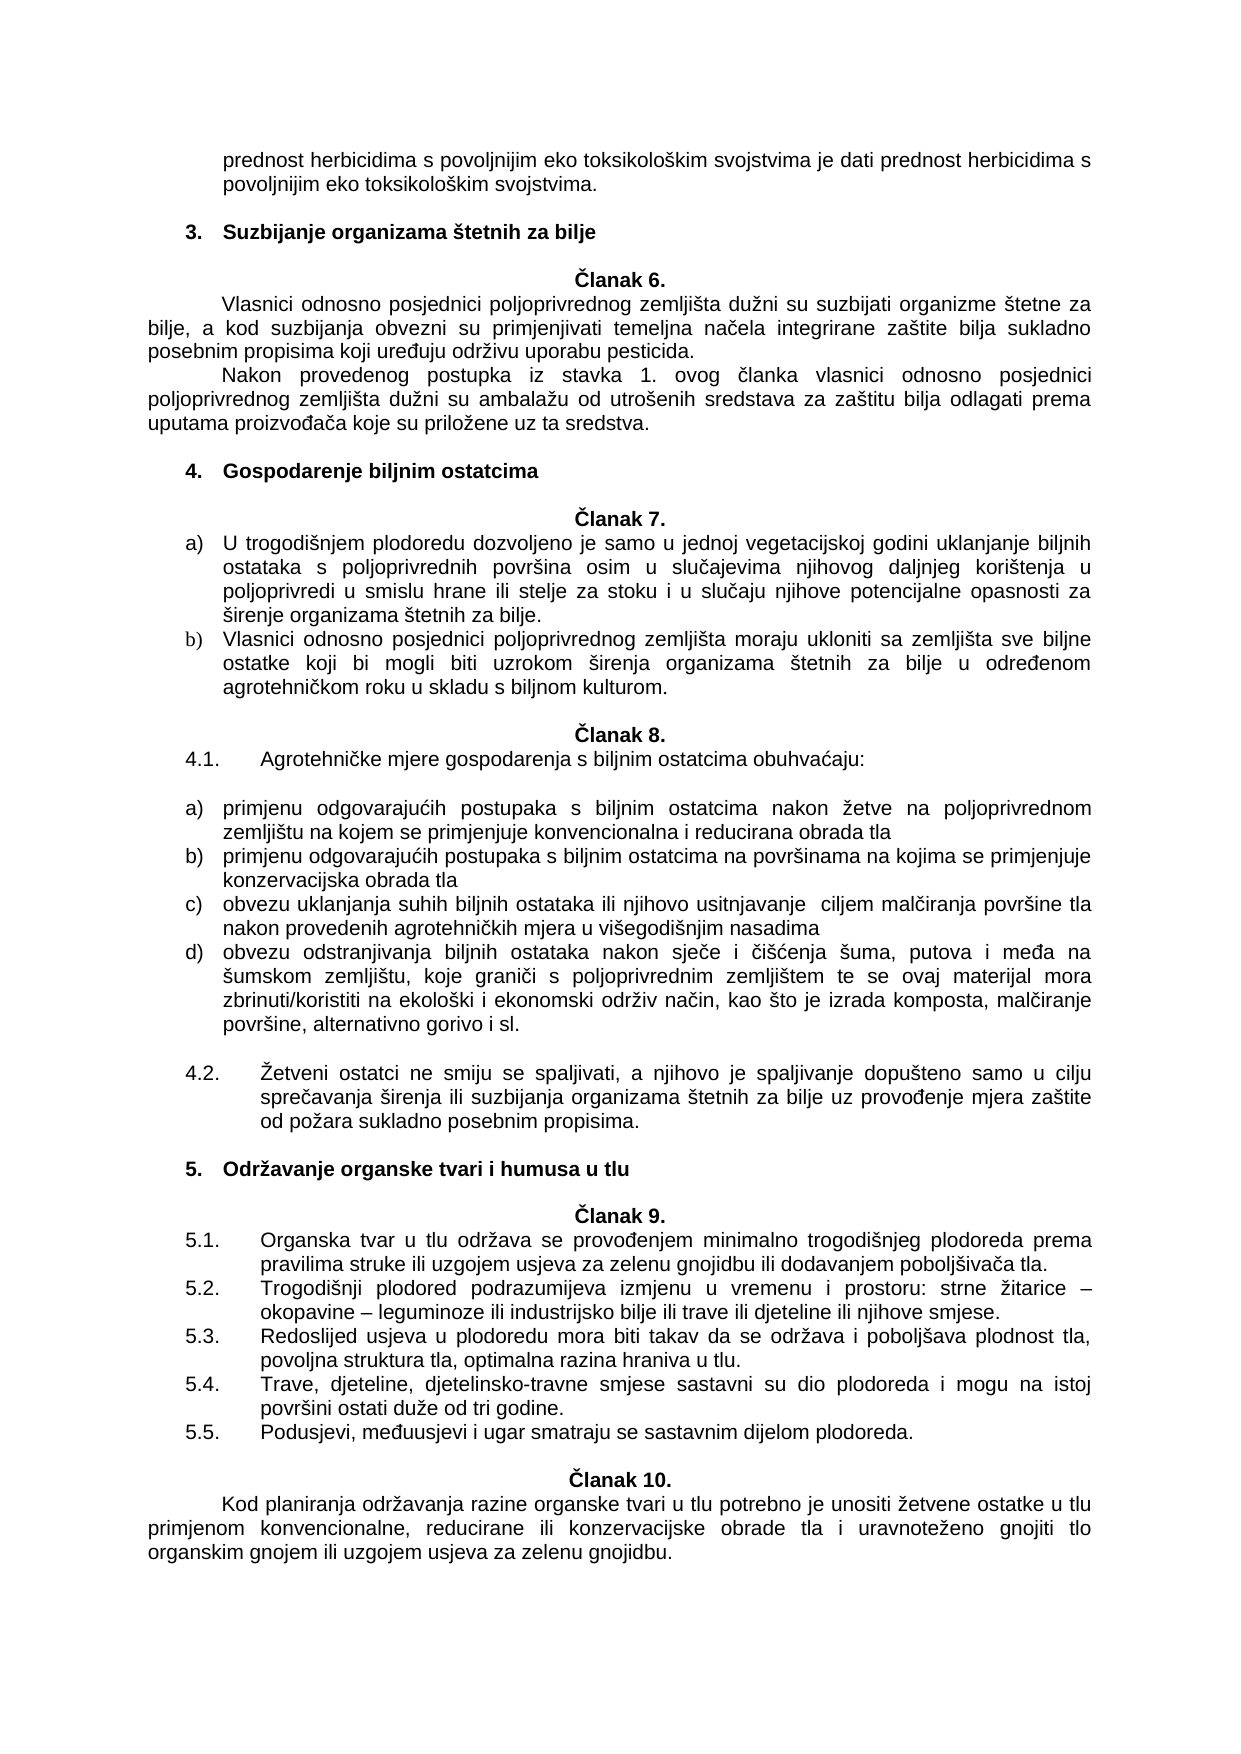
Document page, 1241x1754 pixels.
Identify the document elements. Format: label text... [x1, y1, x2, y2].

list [185, 148, 1093, 196]
list U trogodišnjem plodoredu dozvoljeno je samo u jednoj vegetacijskoj godini uklanjanje biljnih ostataka s poljoprivrednih površina osim u slučajevima njihovog daljnjeg korištenja u poljoprivredi u smislu hrane ili stelje za stoku i u slučaju njihove potencijalne opasnosti za širenje organizama štetnih za bilje. [185, 531, 1093, 627]
list Suzbijanje organizama štetnih za bilje [185, 219, 1093, 243]
text Vlasnici odnosno posjednici poljoprivrednog zemljišta dužni su suzbijati organizme štetne za bilje, a kod suzbijanja obvezni su primjenjivati temeljna načela integrirane zaštite bilja sukladno posebnim propisima koji uređuju održivu uporabu pesticida. [148, 291, 1093, 363]
list Podusjevi, međuusjevi i ugar smatraju se sastavnim dijelom plodoreda. [185, 1420, 1093, 1444]
text Članak 7. [148, 507, 1093, 531]
list Žetveni ostatci ne smiju se spaljivati, a njihovo je spaljivanje dopušteno samo u cilju sprečavanja širenja ili suzbijanja organizama štetnih za bilje uz provođenje mjera zaštite od požara sukladno posebnim propisima. [185, 1061, 1093, 1132]
text Članak 10. [148, 1468, 1093, 1492]
text Članak 8. [148, 723, 1093, 747]
list Organska tvar u tlu održava se provođenjem minimalno trogodišnjeg plodoreda prema pravilima struke ili uzgojem usjeva za zelenu gnojidbu ili dodavanjem poboljšivača tla. [185, 1228, 1093, 1276]
list Trogodišnji plodored podrazumijeva izmjenu u vremenu i prostoru: strne žitarice – okopavine – leguminoze ili industrijsko bilje ili trave ili djeteline ili njihove smjese. [185, 1276, 1093, 1324]
list Održavanje organske tvari i humusa u tlu [185, 1156, 1093, 1180]
list Redoslijed usjeva u plodoredu mora biti takav da se održava i poboljšava plodnost tla, povoljna struktura tla, optimalna razina hraniva u tlu. [185, 1324, 1093, 1372]
list primjenu odgovarajućih postupaka s biljnim ostatcima na površinama na kojima se primjenjuje konzervacijska obrada tla [185, 844, 1093, 892]
text Nakon provedenog postupka iz stavka 1. ovog članka vlasnici odnosno posjednici poljoprivrednog zemljišta dužni su ambalažu od utrošenih sredstava za zaštitu bilja odlagati prema uputama proizvođača koje su priložene uz ta sredstva. [148, 363, 1093, 435]
list Trave, djeteline, djetelinsko-travne smjese sastavni su dio plodoreda i mogu na istoj površini ostati duže od tri godine. [185, 1372, 1093, 1420]
text Kod planiranja održavanja razine organske tvari u tlu potrebno je unositi žetvene ostatke u tlu primjenom konvencionalne, reducirane ili konzervacijske obrade tla i uravnoteženo gnojiti tlo organskim gnojem ili uzgojem usjeva za zelenu gnojidbu. [148, 1492, 1093, 1564]
list Vlasnici odnosno posjednici poljoprivrednog zemljišta moraju ukloniti sa zemljišta sve biljne ostatke koji bi mogli biti uzrokom širenja organizama štetnih za bilje u određenom agrotehničkom roku u skladu s biljnom kulturom. [185, 627, 1093, 699]
list Gospodarenje biljnim ostatcima [185, 459, 1093, 483]
text Članak 9. [148, 1204, 1093, 1228]
list primjenu odgovarajućih postupaka s biljnim ostatcima nakon žetve na poljoprivrednom zemljištu na kojem se primjenjuje konvencionalna i reducirana obrada tla [185, 796, 1093, 844]
list obvezu odstranjivanja biljnih ostataka nakon sječe i čišćenja šuma, putova i međa na šumskom zemljištu, koje graniči s poljoprivrednim zemljištem te se ovaj materijal mora zbrinuti/koristiti na ekološki i ekonomski održiv način, kao što je izrada komposta, malčiranje površine, alternativno gorivo i sl. [185, 940, 1093, 1036]
text Članak 6. [148, 267, 1093, 291]
list obvezu uklanjanja suhih biljnih ostataka ili njihovo usitnjavanje ciljem malčiranja površine tla nakon provedenih agrotehničkih mjera u višegodišnjim nasadima [185, 892, 1093, 940]
list Agrotehničke mjere gospodarenja s biljnim ostatcima obuhvaćaju: [185, 747, 1093, 771]
